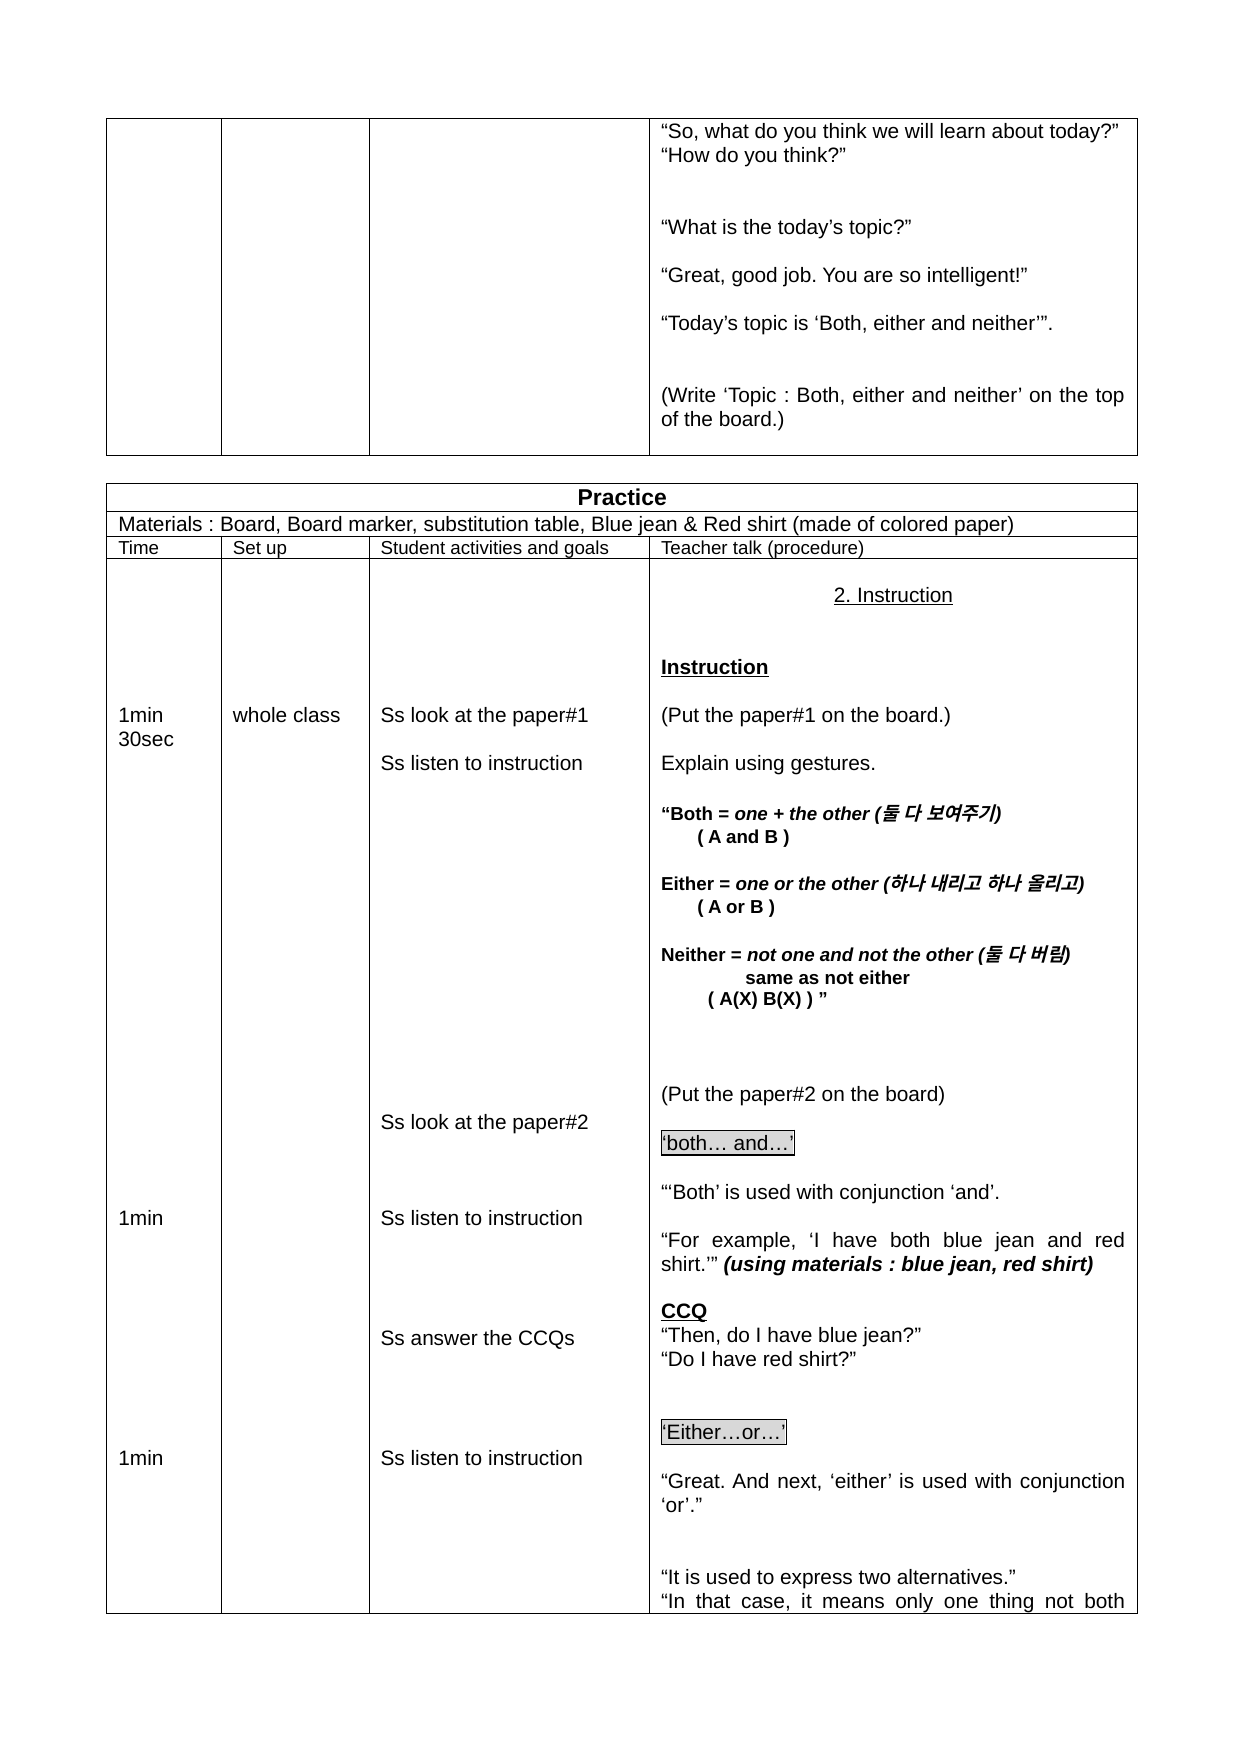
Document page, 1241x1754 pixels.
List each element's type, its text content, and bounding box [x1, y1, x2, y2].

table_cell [107, 119, 221, 454]
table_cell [370, 559, 649, 1613]
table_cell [370, 119, 649, 454]
table_cell Teacher talk (procedure) [650, 537, 1137, 558]
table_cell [222, 119, 369, 454]
table_cell Time [107, 537, 221, 558]
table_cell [222, 559, 369, 1613]
table_header Practice [107, 484, 1137, 511]
table_cell Materials : Board, Board marker, substitution table, Blue jean & Red shirt (made of colored paper) [107, 512, 1137, 536]
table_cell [650, 559, 1137, 1613]
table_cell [650, 119, 1137, 454]
table_cell Set up [222, 537, 369, 558]
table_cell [107, 559, 221, 1613]
table_cell Student activities and goals [370, 537, 649, 558]
